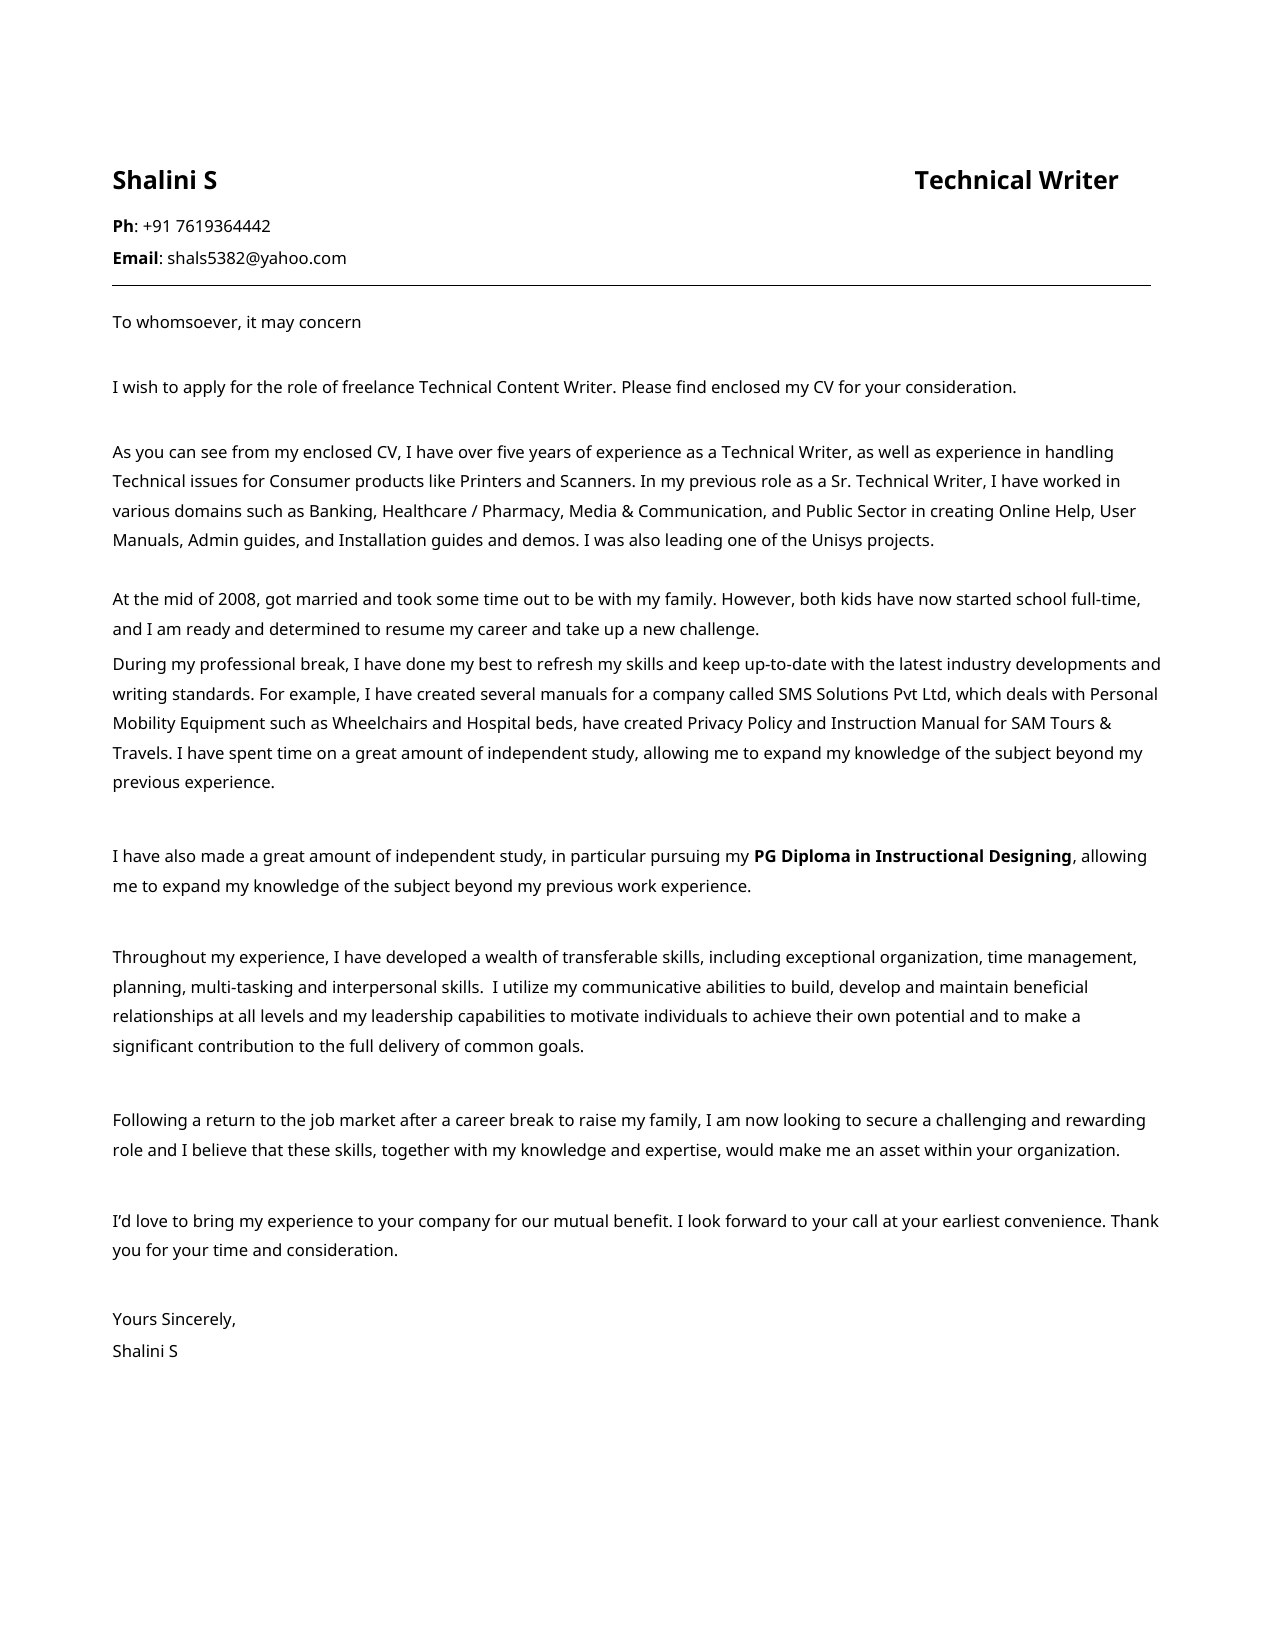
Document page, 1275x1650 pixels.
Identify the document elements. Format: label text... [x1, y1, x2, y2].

text During my professional break, I have done my best to refresh my skills and keep up-to-date with the latest industry developments and writing standards. For example, I have created several manuals for a company called SMS Solutions Pvt Ltd, which deals with Personal Mobility Equipment such as Wheelchairs and Hospital beds, have created Privacy Policy and Instruction Manual for SAM Tours & Travels. I have spent time on a great amount of independent study, allowing me to expand my knowledge of the subject beyond my previous experience. [112, 653, 1162, 830]
text Following a return to the job market after a career break to raise my family, I am now looking to secure a challenging and rewarding role and I believe that these skills, together with my knowledge and expertise, would make me an asset within your organization. [112, 1109, 1162, 1161]
text Shalini S Technical Writer [112, 162, 1162, 197]
text To whomsoever, it may concern [112, 311, 1162, 334]
text I’d love to bring my experience to your company for our mutual benefit. I look forward to your call at your earliest convenience. Thank you for your time and consideration. [112, 1209, 1162, 1262]
text Email: shals5382@yahoo.com [112, 246, 1162, 269]
text As you can see from my enclosed CV, I have over five years of experience as a Technical Writer, as well as experience in handling Technical issues for Consumer products like Printers and Scanners. In my previous role as a Sr. Technical Writer, I have worked in various domains such as Banking, Healthcare / Pharmacy, Media & Communication, and Public Sector in creating Online Help, User Manuals, Admin guides, and Installation guides and demos. I was also leading one of the Unisys projects. At the mid of 2008, got married and took some time out to be with my family. However, both kids have now started school full-time, and I am ready and determined to resume my career and take up a new challenge. [112, 440, 1162, 640]
text Throughout my experience, I have developed a wealth of transferable skills, including exceptional organization, time management, planning, multi-tasking and interpersonal skills. I utilize my communicative abilities to build, develop and maintain beneficial relationships at all levels and my leadership capabilities to motivate individuals to achieve their own potential and to make a significant contribution to the full delivery of common goals. [112, 946, 1162, 1094]
text I wish to apply for the role of freelance Technical Content Writer. Please find enclosed my CV for your consideration. [112, 376, 1162, 398]
text I have also made a great amount of independent study, in particular pursuing my PG Diploma in Instructional Designing, allowing me to expand my knowledge of the subject beyond my previous work experience. [112, 845, 1162, 897]
text Yours Sincerely, [112, 1307, 1162, 1330]
text Shalini S [112, 1339, 1162, 1362]
text Ph: +91 7619364442 [112, 214, 1162, 237]
